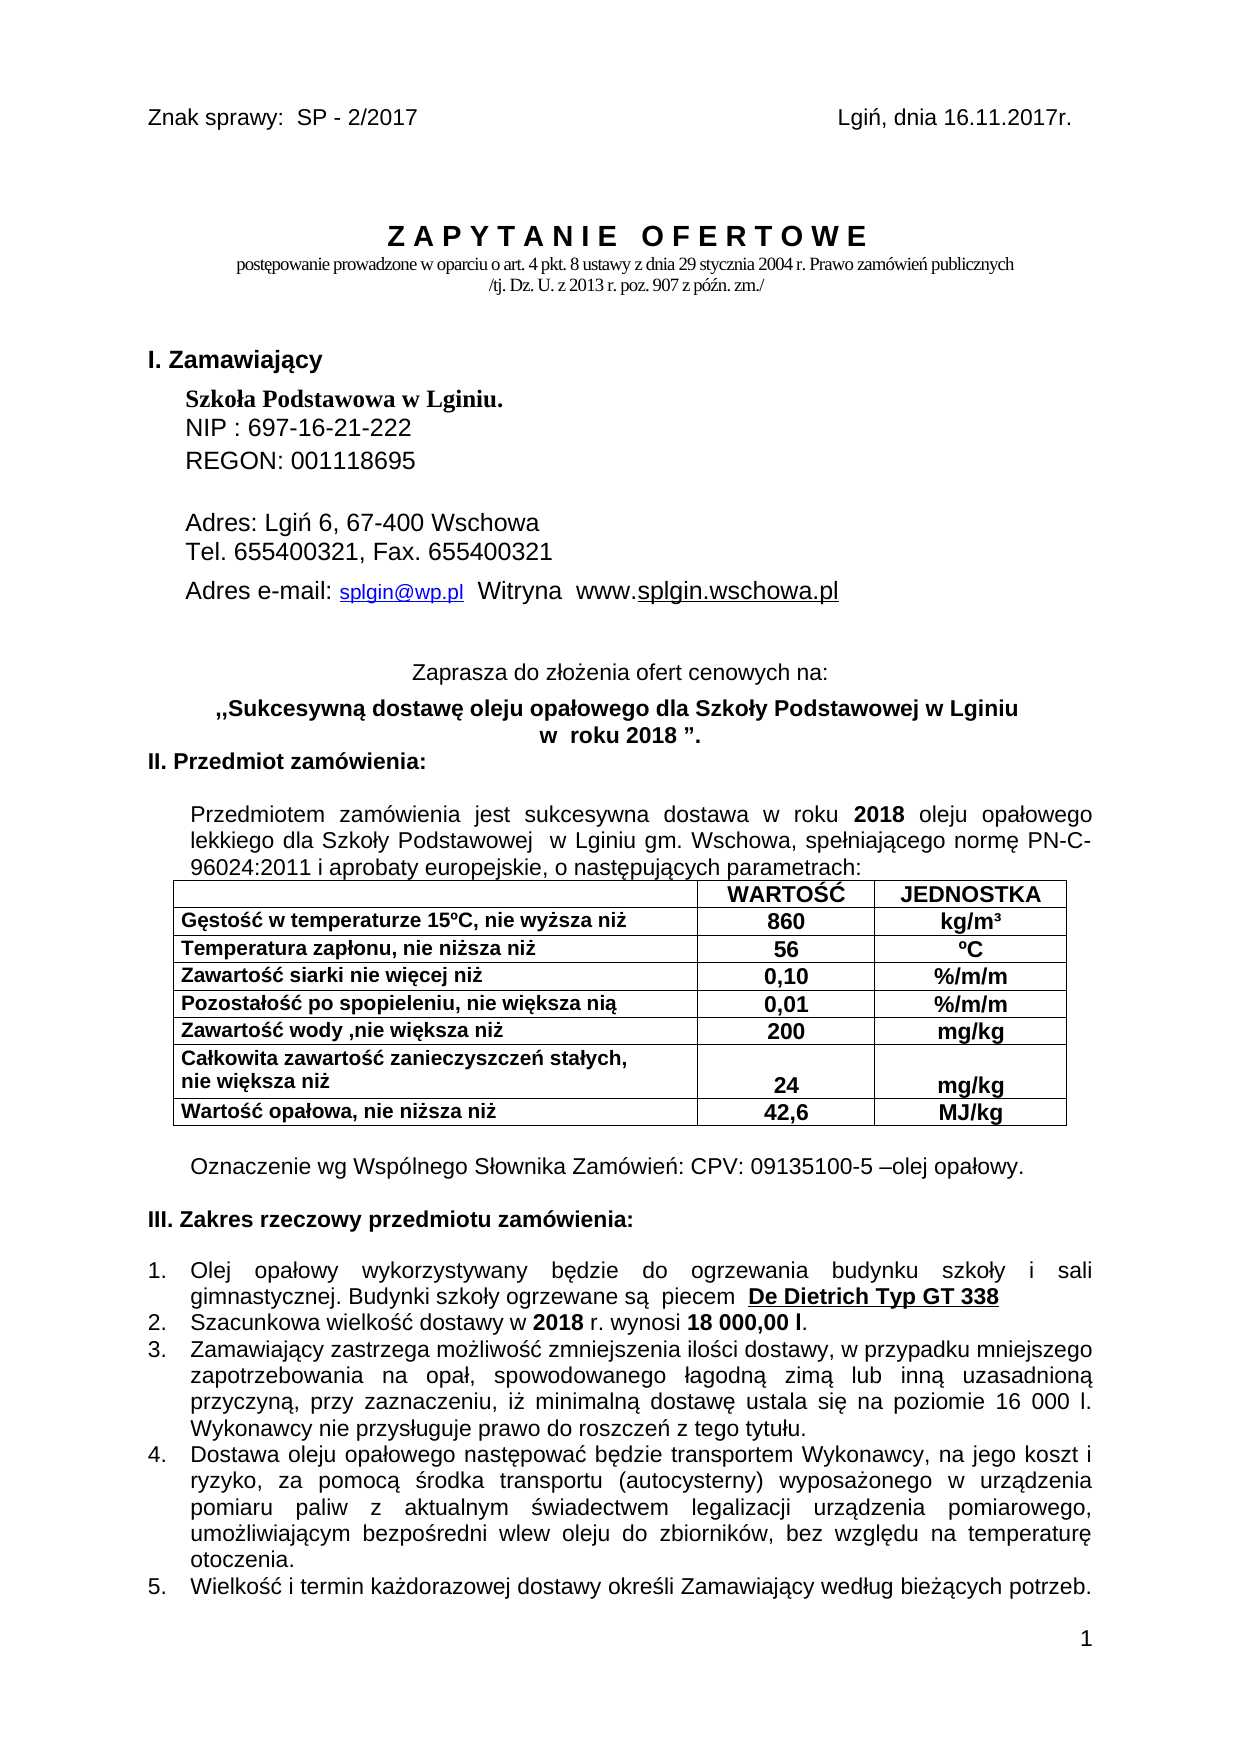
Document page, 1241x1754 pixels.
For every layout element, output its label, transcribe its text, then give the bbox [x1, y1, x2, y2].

table_cell Całkowita zawartość zanieczyszczeń stałych, nie większa niż [174, 1045, 697, 1098]
table_cell ºC [875, 936, 1066, 962]
text Szkoła Podstawowa w Lginiu. [185, 384, 1093, 413]
table_cell mg/kg [875, 1045, 1066, 1098]
text REGON: 001118695 [185, 446, 1093, 475]
text ,,Sukcesywną dostawę oleju opałowego dla Szkoły Podstawowej w Lginiu w roku 2018 ”. [148, 695, 1093, 748]
table_cell Zawartość siarki nie więcej niż [174, 963, 697, 989]
table_header [174, 881, 697, 907]
text NIP : 697-16-21-222 [185, 413, 1093, 442]
table_cell MJ/kg [875, 1099, 1066, 1125]
table_cell kg/m³ [875, 908, 1066, 935]
text Adres: Lgiń 6, 67-400 Wschowa Tel. 655400321, Fax. 655400321 [185, 508, 1093, 566]
table_header WARTOŚĆ [698, 881, 874, 907]
table_cell Pozostałość po spopieleniu, nie większa nią [174, 991, 697, 1017]
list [148, 1573, 1093, 1599]
table_cell 200 [698, 1018, 874, 1044]
table_cell 860 [698, 908, 874, 935]
text I. Zamawiający [148, 345, 1093, 374]
table_cell Temperatura zapłonu, nie niższa niż [174, 936, 697, 962]
table_cell 0,10 [698, 963, 874, 989]
text Przedmiotem zamówienia jest sukcesywna dostawa w roku 2018 oleju opałowego lekkiego dla Szkoły Podstawowej w Lginiu gm. Wschowa, spełniającego normę PN-C-96024:2011 i aprobaty europejskie, o następujących parametrach: [190, 774, 1093, 880]
text Oznaczenie wg Wspólnego Słownika Zamówień: CPV: 09135100-5 –olej opałowy. [190, 1153, 1104, 1179]
table_cell 42,6 [698, 1099, 874, 1125]
table_cell %/m/m [875, 963, 1066, 989]
table_cell Wartość opałowa, nie niższa niż [174, 1099, 697, 1125]
table_cell 0,01 [698, 991, 874, 1017]
table_cell mg/kg [875, 1018, 1066, 1044]
table_cell 56 [698, 936, 874, 962]
table_cell Gęstość w temperaturze 15ºC, nie wyższa niż [174, 908, 697, 935]
text Adres e-mail: splgin@wp.pl Witryna www.splgin.wschowa.pl [185, 576, 1093, 605]
list Szacunkowa wielkość dostawy w 2018 r. wynosi 18 000,00 l. [148, 1309, 1093, 1336]
list Dostawa oleju opałowego następować będzie transportem Wykonawcy, na jego koszt i ryzyko, za pomocą środka transportu (autocysterny) wyposażonego w urządzenia pomiaru paliw z aktualnym świadectwem legalizacji urządzenia pomiarowego, umożliwiającym bezpośredni wlew oleju do zbiorników, bez względu na temperaturę otoczenia. [148, 1441, 1093, 1573]
table_cell %/m/m [875, 991, 1066, 1017]
text postępowanie prowadzone w oparciu o art. 4 pkt. 8 ustawy z dnia 29 stycznia 2004 r. Prawo zamówień publicznych /tj. Dz. U. z 2013 r. poz. 907 z późn. zm./ [161, 253, 1093, 296]
list Olej opałowy wykorzystywany będzie do ogrzewania budynku szkoły i sali gimnastycznej. Budynki szkoły ogrzewane są piecem De Dietrich Typ GT 338 [148, 1257, 1093, 1309]
text Z A P Y T A N I E O F E R T O W E [161, 219, 1093, 253]
text Znak sprawy: SP - 2/2017 Lgiń, dnia 16.11.2017r. [148, 104, 1093, 130]
table_header JEDNOSTKA [875, 881, 1066, 907]
table_cell 24 [698, 1045, 874, 1098]
table_cell Zawartość wody ,nie większa niż [174, 1018, 697, 1044]
list Zamawiający zastrzega możliwość zmniejszenia ilości dostawy, w przypadku mniejszego zapotrzebowania na opał, spowodowanego łagodną zimą lub inną uzasadnioną przyczyną, przy zaznaczeniu, iż minimalną dostawę ustala się na poziomie 16 000 l. Wykonawcy nie przysługuje prawo do roszczeń z tego tytułu. [148, 1336, 1093, 1441]
text Zaprasza do złożenia ofert cenowych na: [148, 659, 1093, 685]
list III. Zakres rzeczowy przedmiotu zamówienia: [148, 1206, 1093, 1232]
text II. Przedmiot zamówienia: [148, 748, 1093, 774]
